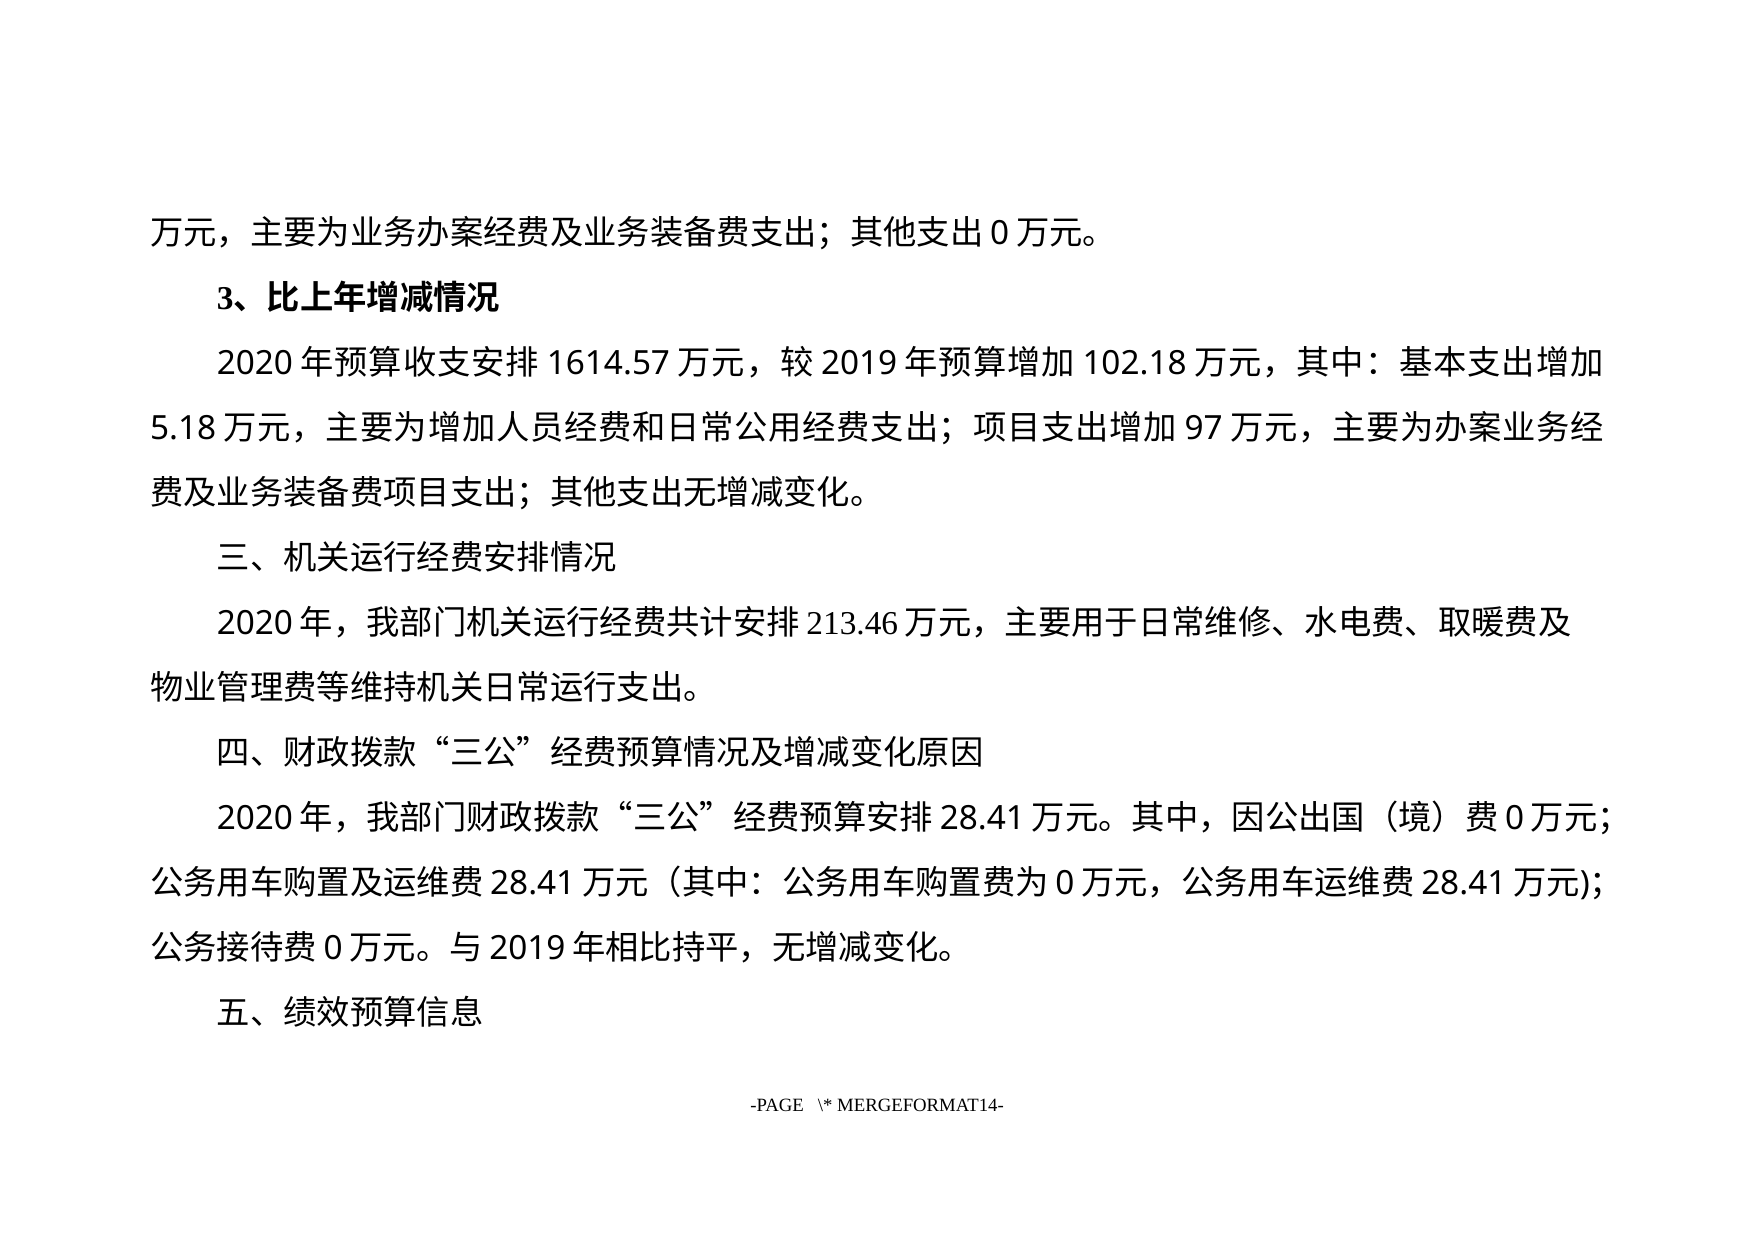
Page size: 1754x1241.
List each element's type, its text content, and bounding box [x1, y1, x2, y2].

text 四、财政拨款“三公”经费预算情况及增减变化原因 [150, 718, 1604, 783]
text 3、比上年增减情况 [150, 263, 1604, 328]
text 2020年，我部门机关运行经费共计安排213.46万元，主要用于日常维修、水电费、取暖费及物业管理费等维持机关日常运行支出。 [150, 588, 1604, 718]
text 三、机关运行经费安排情况 [150, 523, 1604, 588]
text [150, 198, 1604, 263]
text 2020年，我部门财政拨款“三公”经费预算安排28.41万元。其中，因公出国（境）费0万元；公务用车购置及运维费28.41万元（其中：公务用车购置费为0万元，公务用车运维费28.41万元)；公务接待费0万元。与2019年相比持平，无增减变化。 [150, 783, 1604, 978]
text 五、绩效预算信息 [150, 978, 1604, 1043]
text 2020年预算收支安排1614.57万元，较2019年预算增加102.18万元，其中：基本支出增加5.18万元，主要为增加人员经费和日常公用经费支出；项目支出增加97万元，主要为办案业务经费及业务装备费项目支出；其他支出无增减变化。 [150, 328, 1604, 523]
